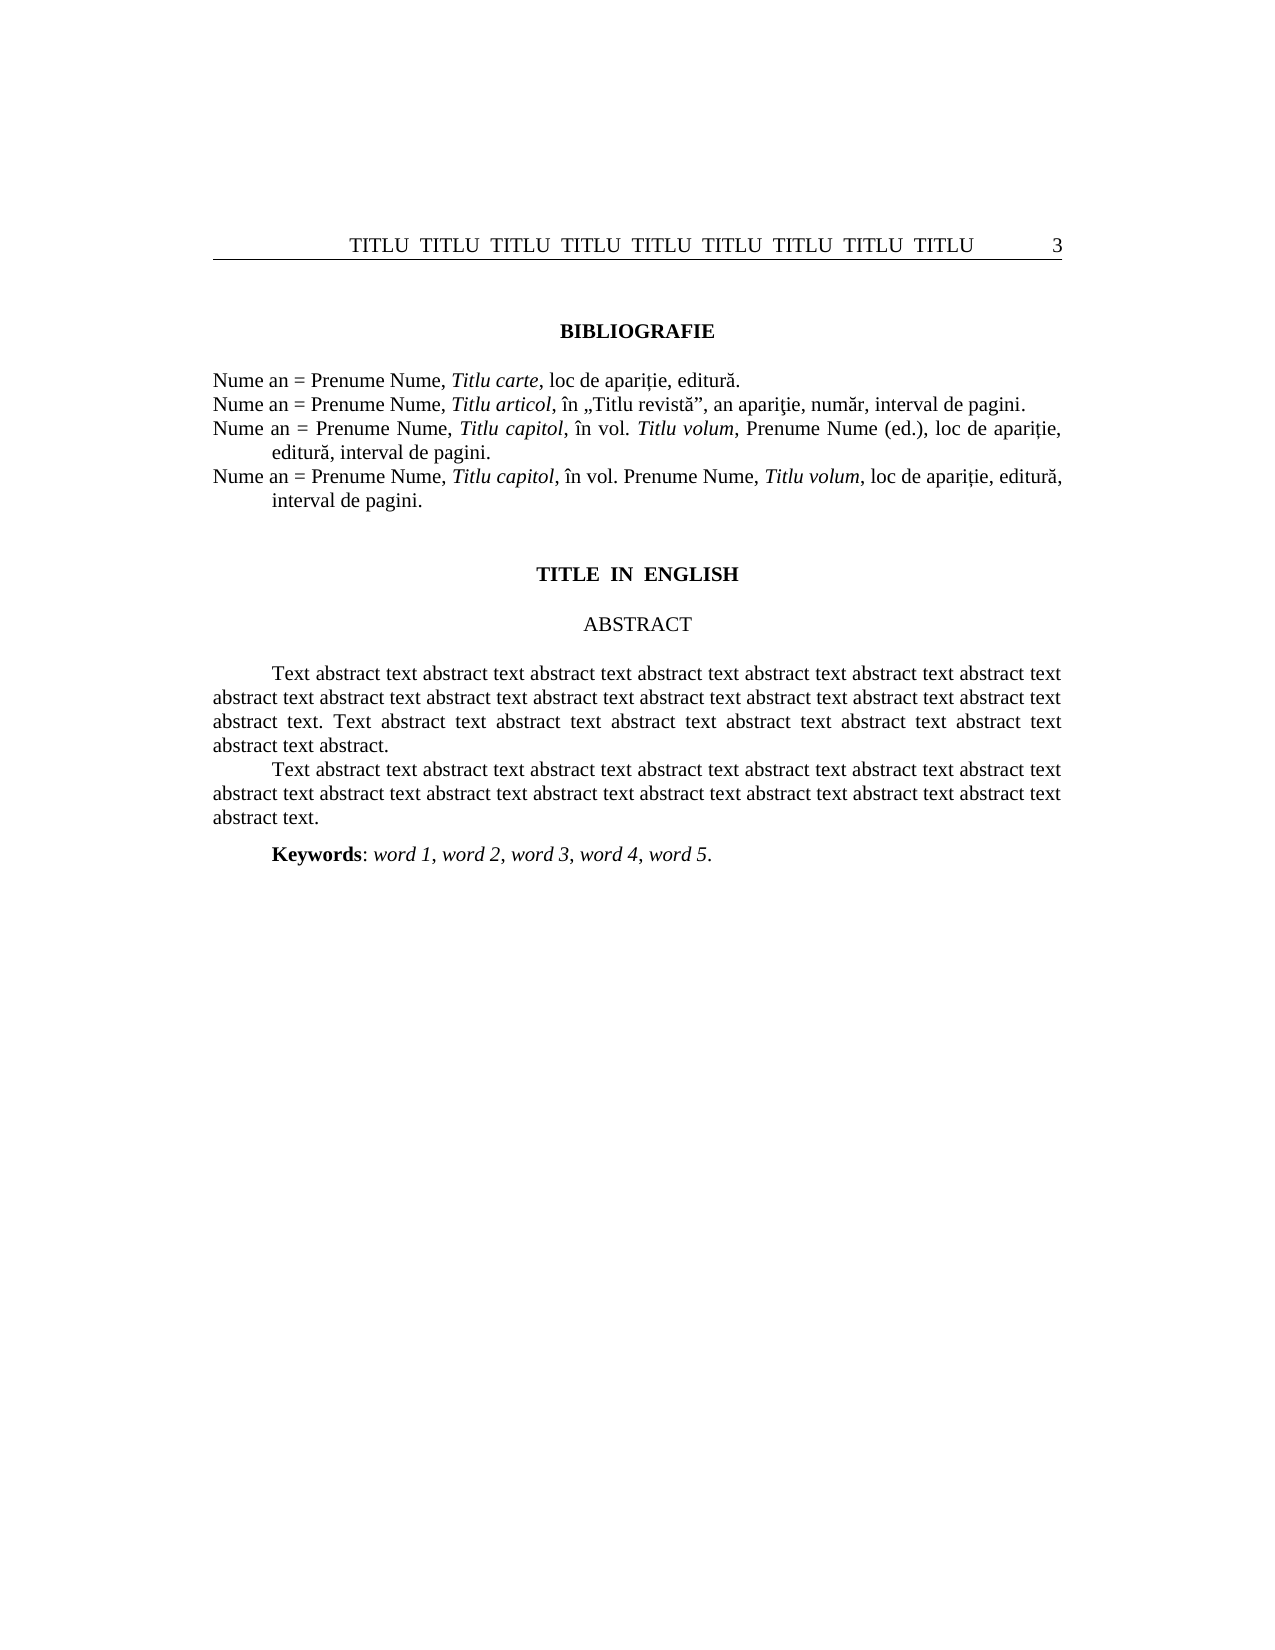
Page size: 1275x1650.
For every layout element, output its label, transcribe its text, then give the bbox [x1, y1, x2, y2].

text Nume an = Prenume Nume, Titlu articol, în „Titlu revistă”, an apariţie, număr, interval de pagini. [213, 392, 1062, 416]
list BIBLIOGRAFIE [213, 319, 1062, 343]
text Text abstract text abstract text abstract text abstract text abstract text abstract text abstract text abstract text abstract text abstract text abstract text abstract text abstract text abstract text abstract text abstract text. [213, 757, 1062, 829]
text Nume an = Prenume Nume, Titlu carte, loc de apariție, editură. [213, 368, 1062, 392]
text Keywords: word 1, word 2, word 3, word 4, word 5. [213, 841, 1062, 866]
text Text abstract text abstract text abstract text abstract text abstract text abstract text abstract text abstract text abstract text abstract text abstract text abstract text abstract text abstract text abstract text abstract text. Text abstract text abstract text abstract text abstract text abstract text abstract text abstract text abstract. [213, 661, 1062, 757]
text Nume an = Prenume Nume, Titlu capitol, în vol. Titlu volum, Prenume Nume (ed.), loc de apariție, editură, interval de pagini. [213, 416, 1062, 464]
text ABSTRACT [213, 611, 1062, 636]
text TITLE IN ENGLISH [213, 562, 1062, 586]
text Nume an = Prenume Nume, Titlu capitol, în vol. Prenume Nume, Titlu volum, loc de apariție, editură, interval de pagini. [213, 464, 1062, 512]
